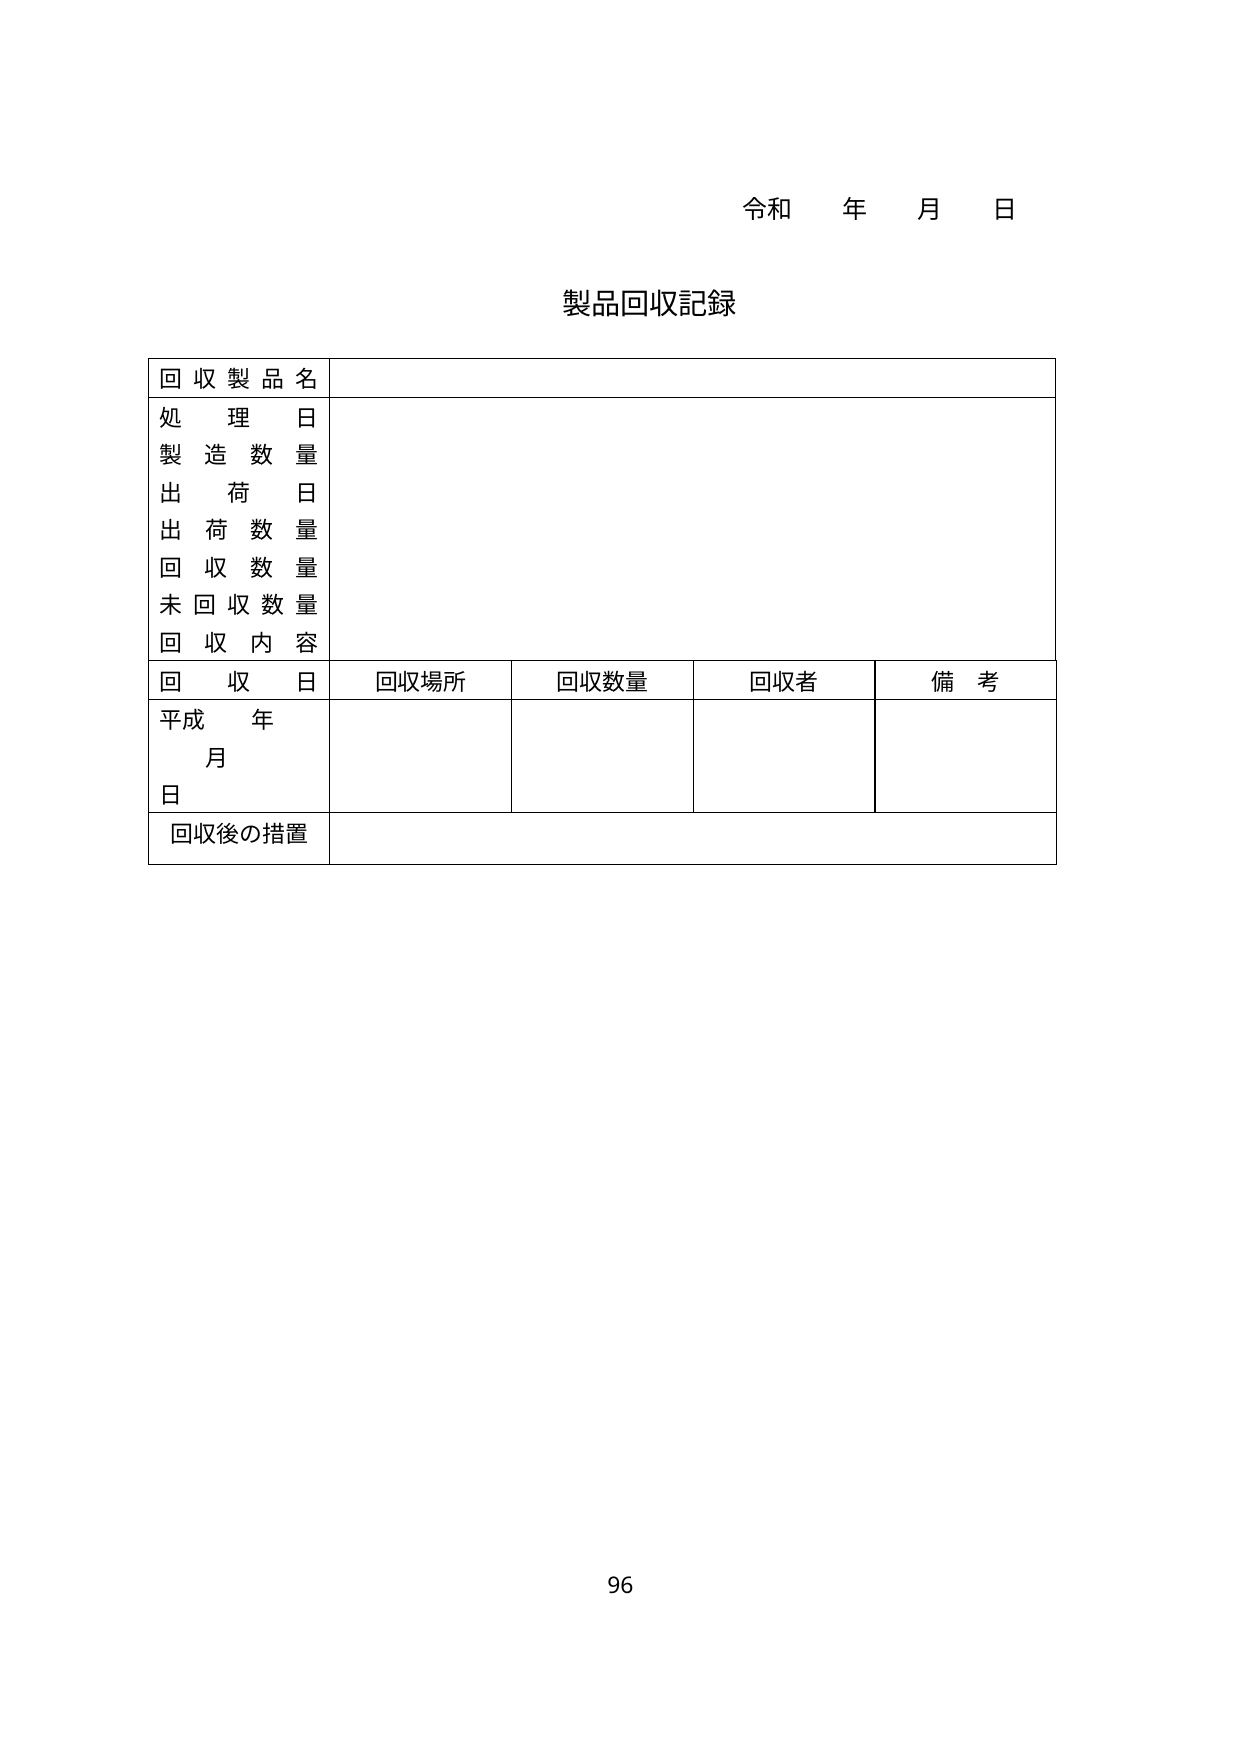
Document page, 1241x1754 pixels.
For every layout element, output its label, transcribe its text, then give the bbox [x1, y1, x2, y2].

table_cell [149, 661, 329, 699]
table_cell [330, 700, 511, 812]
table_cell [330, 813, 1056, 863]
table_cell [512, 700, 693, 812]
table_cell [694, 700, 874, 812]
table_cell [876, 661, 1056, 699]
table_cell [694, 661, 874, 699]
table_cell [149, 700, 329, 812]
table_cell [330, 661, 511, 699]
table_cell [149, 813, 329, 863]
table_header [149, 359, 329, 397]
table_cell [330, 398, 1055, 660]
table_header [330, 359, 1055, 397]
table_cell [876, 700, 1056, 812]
text 製品回収記録 [148, 264, 1092, 339]
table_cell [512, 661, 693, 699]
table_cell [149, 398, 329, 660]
text 令和 年 月 日 [148, 189, 1017, 227]
